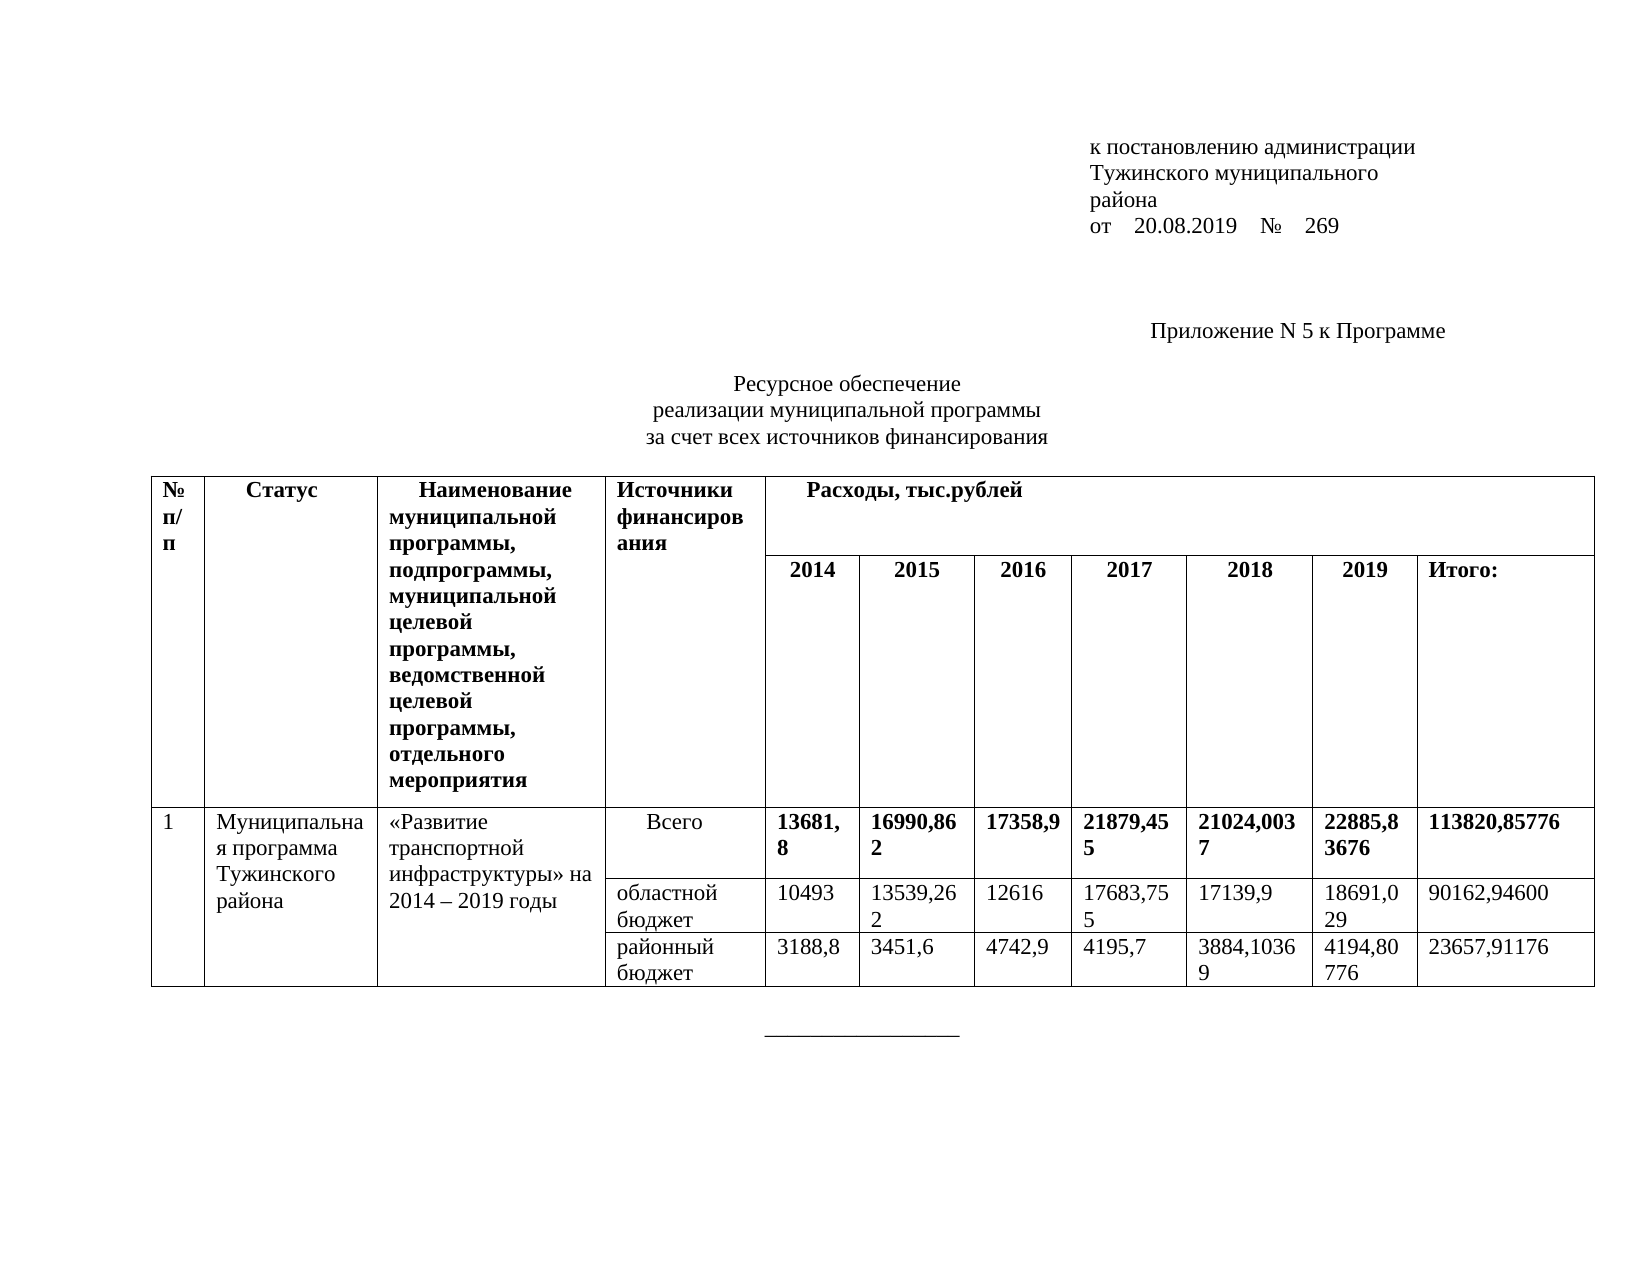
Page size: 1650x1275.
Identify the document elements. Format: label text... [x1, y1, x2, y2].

table_cell 4195,7 [1072, 933, 1186, 986]
table_cell 113820,85776 [1418, 808, 1594, 878]
text реализации муниципальной программы [162, 396, 1532, 423]
text от 20.08.2019 № 269 [162, 212, 1532, 238]
text Ресурсное обеспечение [162, 370, 1532, 396]
text за счет всех источников финансирования [162, 423, 1532, 449]
table_header Статус [205, 477, 377, 807]
table_cell 2015 [860, 556, 974, 807]
table_cell 18691,029 [1313, 879, 1417, 932]
table_cell 12616 [975, 879, 1071, 932]
table_cell 2018 [1187, 556, 1312, 807]
table_cell 10493 [766, 879, 859, 932]
table_cell 4194,80776 [1313, 933, 1417, 986]
table_header № п/п [152, 477, 204, 807]
table_cell 13539,262 [860, 879, 974, 932]
table_cell 4742,9 [975, 933, 1071, 986]
text к постановлению администрации [162, 133, 1532, 159]
text Тужинского муниципального [162, 159, 1532, 186]
table_cell 2017 [1072, 556, 1186, 807]
table_cell 21879,455 [1072, 808, 1186, 878]
table_cell 2014 [766, 556, 859, 807]
table_cell 16990,862 [860, 808, 974, 878]
table_cell Муниципальная программа Тужинского района [205, 808, 377, 986]
table_cell 3451,6 [860, 933, 974, 986]
table_cell Всего [606, 808, 765, 878]
table_cell 2016 [975, 556, 1071, 807]
table_cell 17358,9 [975, 808, 1071, 878]
table_cell 3884,10369 [1187, 933, 1312, 986]
table_cell 23657,91176 [1418, 933, 1594, 986]
table_cell 90162,94600 [1418, 879, 1594, 932]
table_cell 3188,8 [766, 933, 859, 986]
table_cell 13681,8 [766, 808, 859, 878]
table_cell 21024,0037 [1187, 808, 1312, 878]
table_cell областной бюджет [606, 879, 765, 932]
table_cell 17683,755 [1072, 879, 1186, 932]
text Приложение N 5 к Программе [162, 317, 1532, 344]
table_cell 2019 [1313, 556, 1417, 807]
text района [162, 186, 1532, 212]
table_header Наименование муниципальной программы, подпрограммы, муниципальной целевой программы, ведомственной целевой программы, отдельного мероприятия [378, 477, 605, 807]
table_cell «Развитие транспортной инфраструктуры» на 2014 – 2019 годы [378, 808, 605, 986]
table_cell 17139,9 [1187, 879, 1312, 932]
table_cell 22885,83676 [1313, 808, 1417, 878]
table_cell районный бюджет [606, 933, 765, 986]
table_cell Итого: [1418, 556, 1594, 807]
table_header Источники финансирования [606, 477, 765, 807]
text _________________ [162, 1013, 1532, 1039]
table_header Расходы, тыс.рублей [766, 477, 1594, 555]
table_cell 1 [152, 808, 204, 986]
